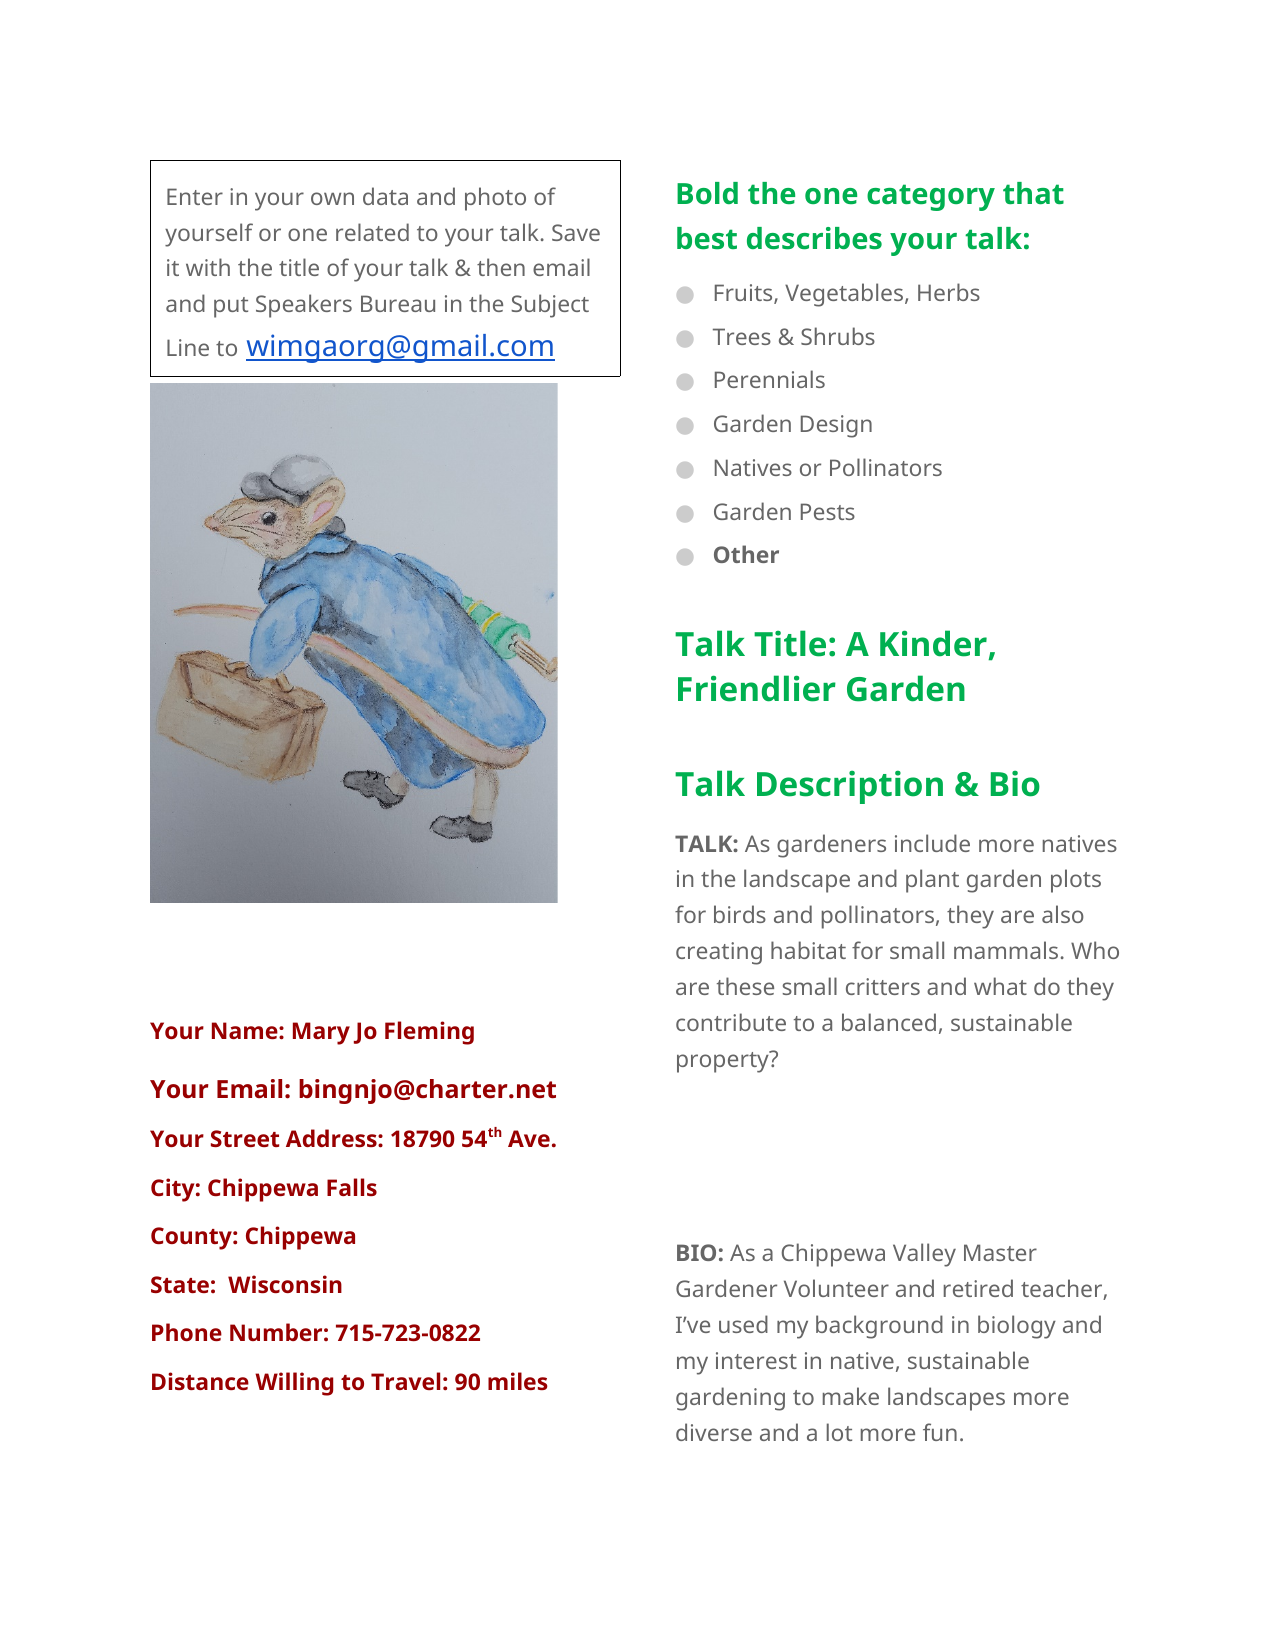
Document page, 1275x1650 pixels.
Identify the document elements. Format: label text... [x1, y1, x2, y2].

text Your Name: Mary Jo Fleming [150, 1015, 600, 1046]
list Garden Pests [675, 495, 1125, 527]
text Distance Willing to Travel: 90 miles [150, 1366, 600, 1397]
text State: Wisconsin [150, 1269, 600, 1300]
text Bold the one category that best describes your talk: [675, 173, 1125, 258]
subtitle Talk Description & Bio [675, 761, 1125, 807]
text Phone Number: 715-723-0822 [150, 1317, 600, 1348]
list Garden Design [675, 408, 1125, 439]
list Trees & Shrubs [675, 320, 1125, 352]
text TALK: As gardeners include more natives in the landscape and plant garden plots for birds and pollinators, they are also creating habitat for small mammals. Who are these small critters and what do they contribute to a balanced, sustainable property? [675, 827, 1125, 1074]
text BIO: As a Chippewa Valley Master Gardener Volunteer and retired teacher, I’ve used my background in biology and my interest in native, sustainable gardening to make landscapes more diverse and a lot more fun. [675, 1237, 1125, 1448]
subtitle Your Email: bingnjo@charter.net [150, 1072, 603, 1106]
subtitle Talk Title: A Kinder, Friendlier Garden [675, 620, 1125, 711]
picture [150, 383, 558, 903]
list Other [675, 539, 1125, 570]
text County: Chippewa [150, 1220, 600, 1251]
list Natives or Pollinators [675, 452, 1125, 483]
list Fruits, Vegetables, Herbs [675, 277, 1125, 308]
text City: Chippewa Falls [150, 1172, 600, 1203]
list Perennials [675, 364, 1125, 395]
text Your Street Address: 18790 54th Ave. [150, 1123, 600, 1154]
